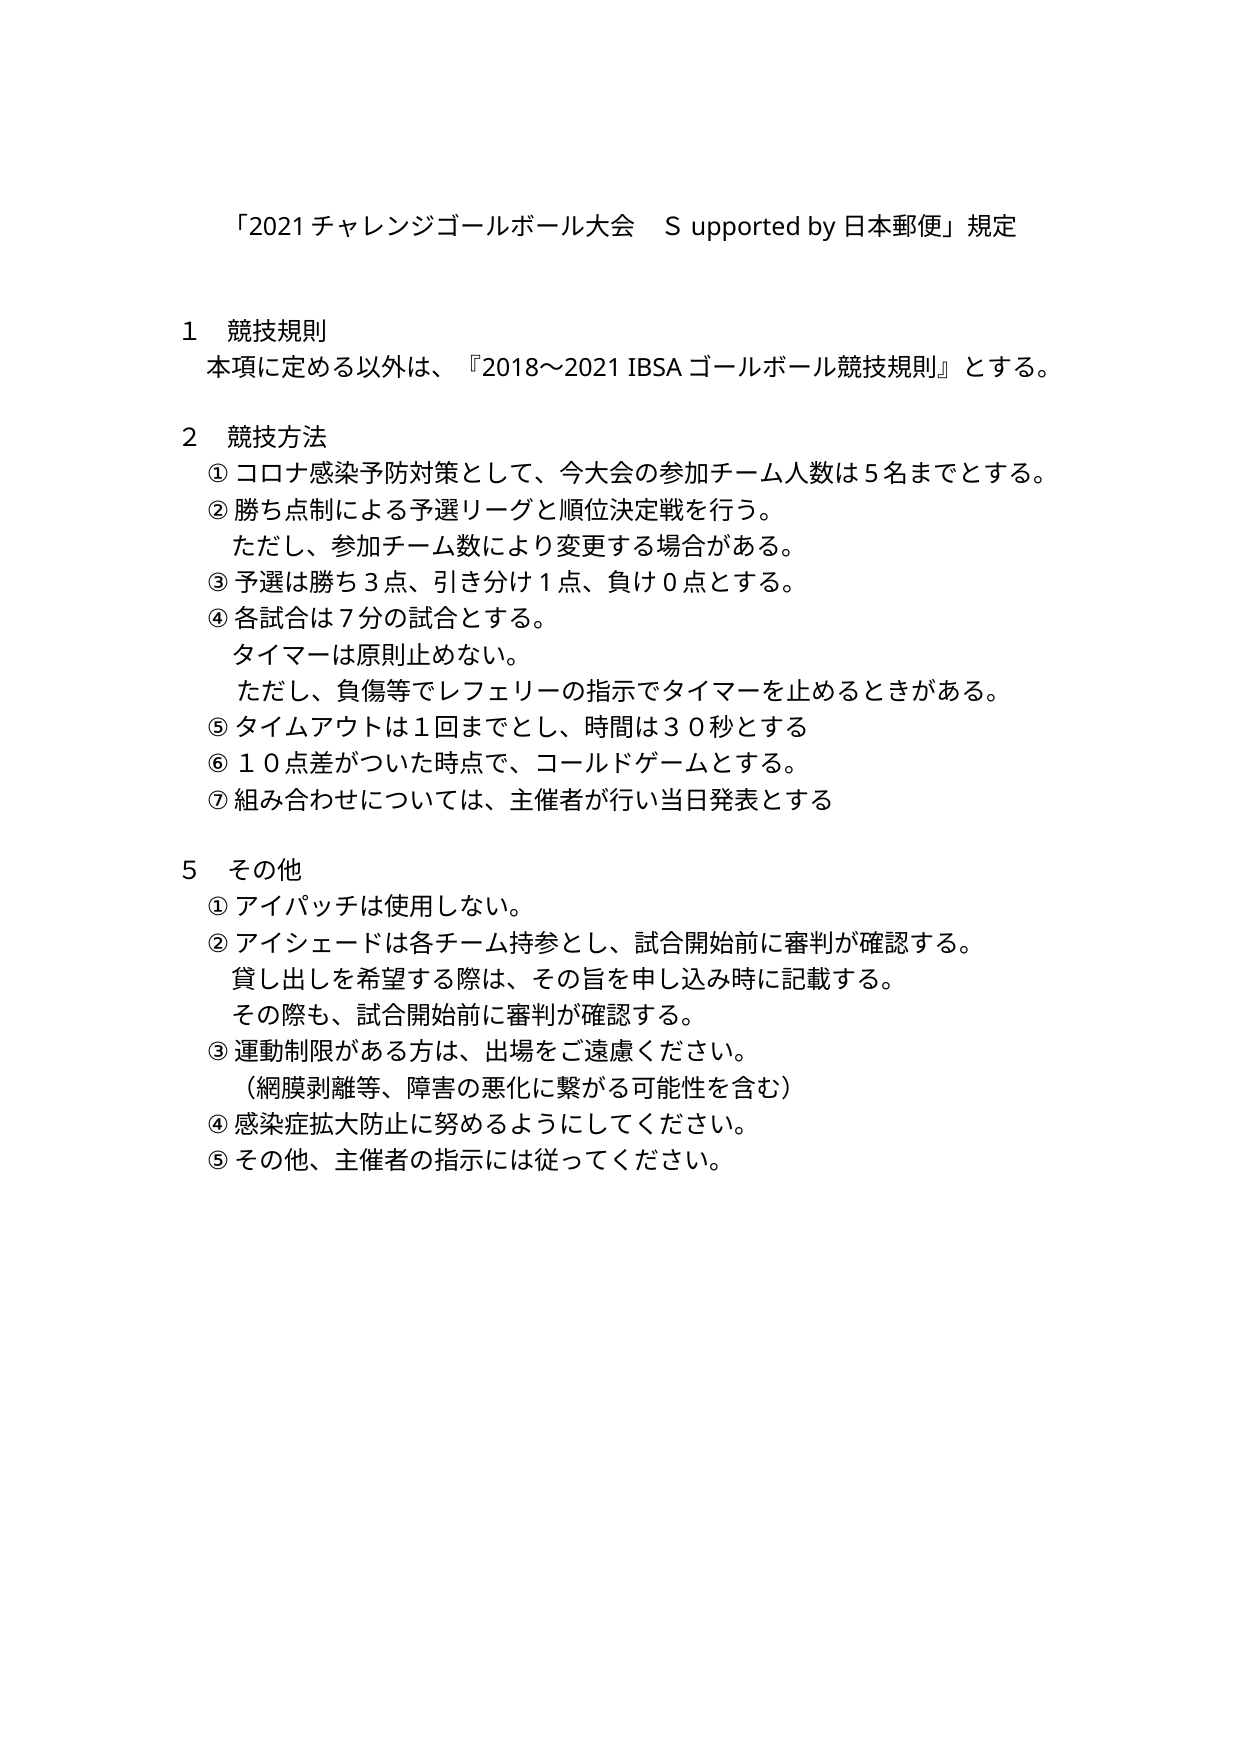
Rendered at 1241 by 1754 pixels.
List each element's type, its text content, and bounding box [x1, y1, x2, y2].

text その際も、試合開始前に審判が確認する。 [207, 996, 1063, 1032]
text ④各試合は7分の試合とする。 [207, 599, 1063, 635]
text ⑦組み合わせについては、主催者が行い当日発表とする [207, 780, 1063, 816]
text ③運動制限がある方は、出場をご遠慮ください。 [207, 1032, 1063, 1068]
text ⑤その他、主催者の指示には従ってください。 [207, 1141, 1063, 1177]
text ⑤タイムアウトは１回までとし、時間は３０秒とする [177, 708, 1063, 744]
text ①コロナ感染予防対策として、今大会の参加チーム人数は5名までとする。 [207, 454, 1063, 490]
text ②アイシェードは各チーム持参とし、試合開始前に審判が確認する。 [207, 923, 1063, 959]
text 貸し出しを希望する際は、その旨を申し込み時に記載する。 [207, 959, 1063, 996]
text ⑥１０点差がついた時点で、コールドゲームとする。 [177, 744, 1063, 780]
text 本項に定める以外は、『2018～2021 IBSAゴールボール競技規則』とする。 [207, 347, 1063, 384]
text ５ その他 [177, 851, 1063, 887]
text １ 競技規則 [177, 311, 1063, 347]
text タイマーは原則止めない。 [207, 635, 1063, 671]
text ④感染症拡大防止に努めるようにしてください。 [207, 1104, 1063, 1141]
text ②勝ち点制による予選リーグと順位決定戦を行う。 [207, 490, 1063, 526]
text ただし、負傷等でレフェリーの指示でタイマーを止めるときがある。 [236, 671, 1063, 708]
text ただし、参加チーム数により変更する場合がある。 [207, 526, 1063, 563]
text ③予選は勝ち3点、引き分け1点、負け0点とする。 [207, 563, 1063, 599]
text ①アイパッチは使用しない。 [207, 887, 1063, 923]
text ２ 競技方法 [177, 418, 1063, 454]
text （網膜剥離等、障害の悪化に繋がる可能性を含む） [207, 1068, 1063, 1104]
text 「2021チャレンジゴールボール大会 Ｓupported by 日本郵便」規定 [177, 207, 1063, 243]
